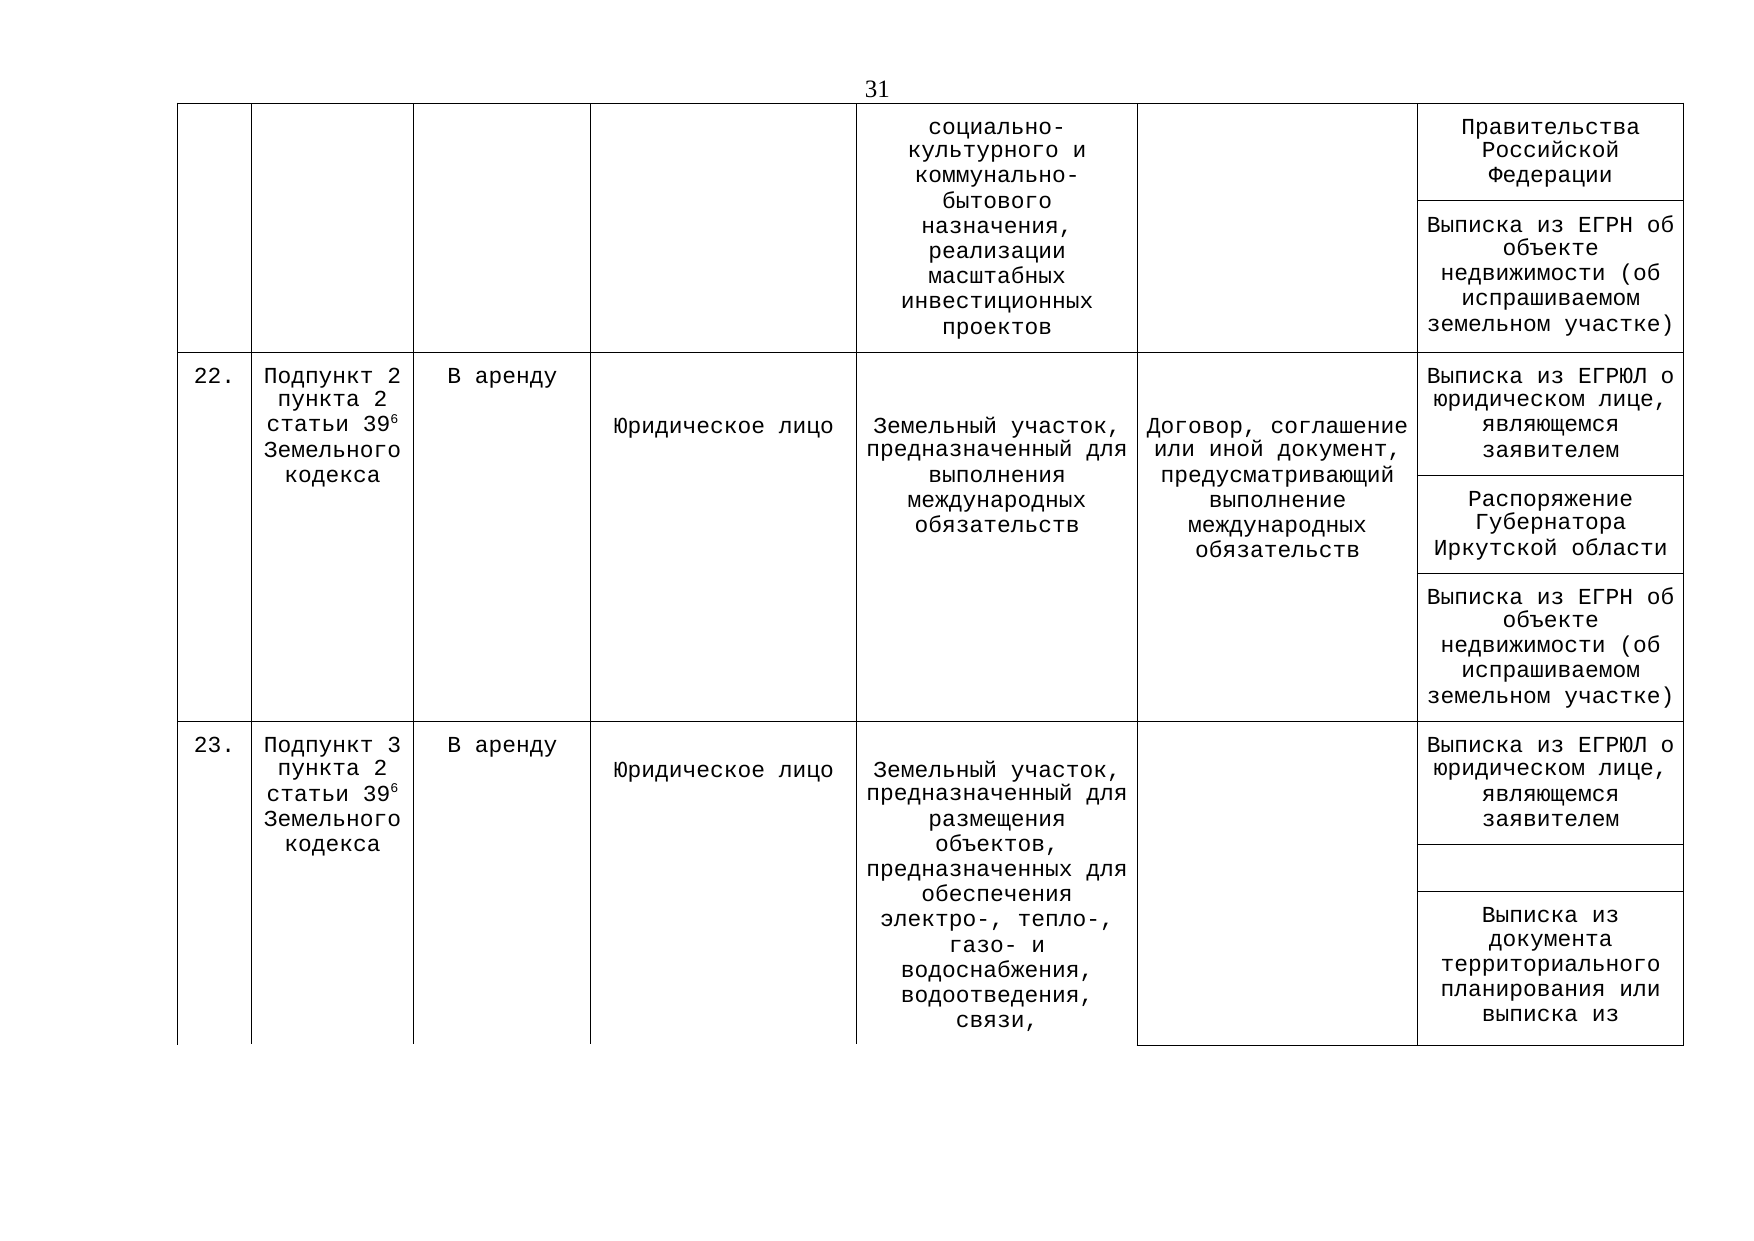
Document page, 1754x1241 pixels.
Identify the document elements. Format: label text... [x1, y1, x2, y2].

table_cell Выписка из ЕГРЮЛ о юридическом лице, являющемся заявителем [1418, 722, 1683, 844]
table_cell [1418, 845, 1683, 891]
table_cell Земельный участок, предназначенный для выполнения международных обязательств [857, 353, 1137, 721]
table_cell Выписка из ЕГРН об объекте недвижимости (об испрашиваемом земельном участке) [1418, 574, 1683, 721]
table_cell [1418, 104, 1683, 200]
table_cell Выписка из ЕГРН об объекте недвижимости (об испрашиваемом земельном участке) [1418, 201, 1683, 352]
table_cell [1418, 892, 1683, 1045]
table_cell Подпункт 2 пункта 2 статьи 396 Земельного кодекса [252, 353, 413, 721]
table_cell Юридическое лицо [591, 722, 856, 1045]
table_cell Договор, соглашение или иной документ, предусматривающий выполнение международных обязательств [1138, 353, 1417, 721]
table_cell 23. [178, 722, 251, 1045]
table_cell Земельный участок, предназначенный для размещения объектов, предназначенных для обеспечения электро-, тепло-, газо- и водоснабжения, водоотведения, связи, нефтепроводов, объектов федерального, регионального или местного значения [856, 722, 1137, 1045]
table_cell [1138, 722, 1417, 1045]
table_cell Подпункт 3 пункта 2 статьи 396 Земельного кодекса [251, 722, 413, 1045]
table_cell В аренду [414, 722, 591, 1045]
table_cell В аренду [414, 353, 590, 721]
table_cell Распоряжение Губернатора Иркутской области [1418, 476, 1683, 572]
table_cell Юридическое лицо [591, 353, 856, 721]
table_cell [1418, 353, 1683, 474]
table_cell 22. [178, 353, 251, 721]
